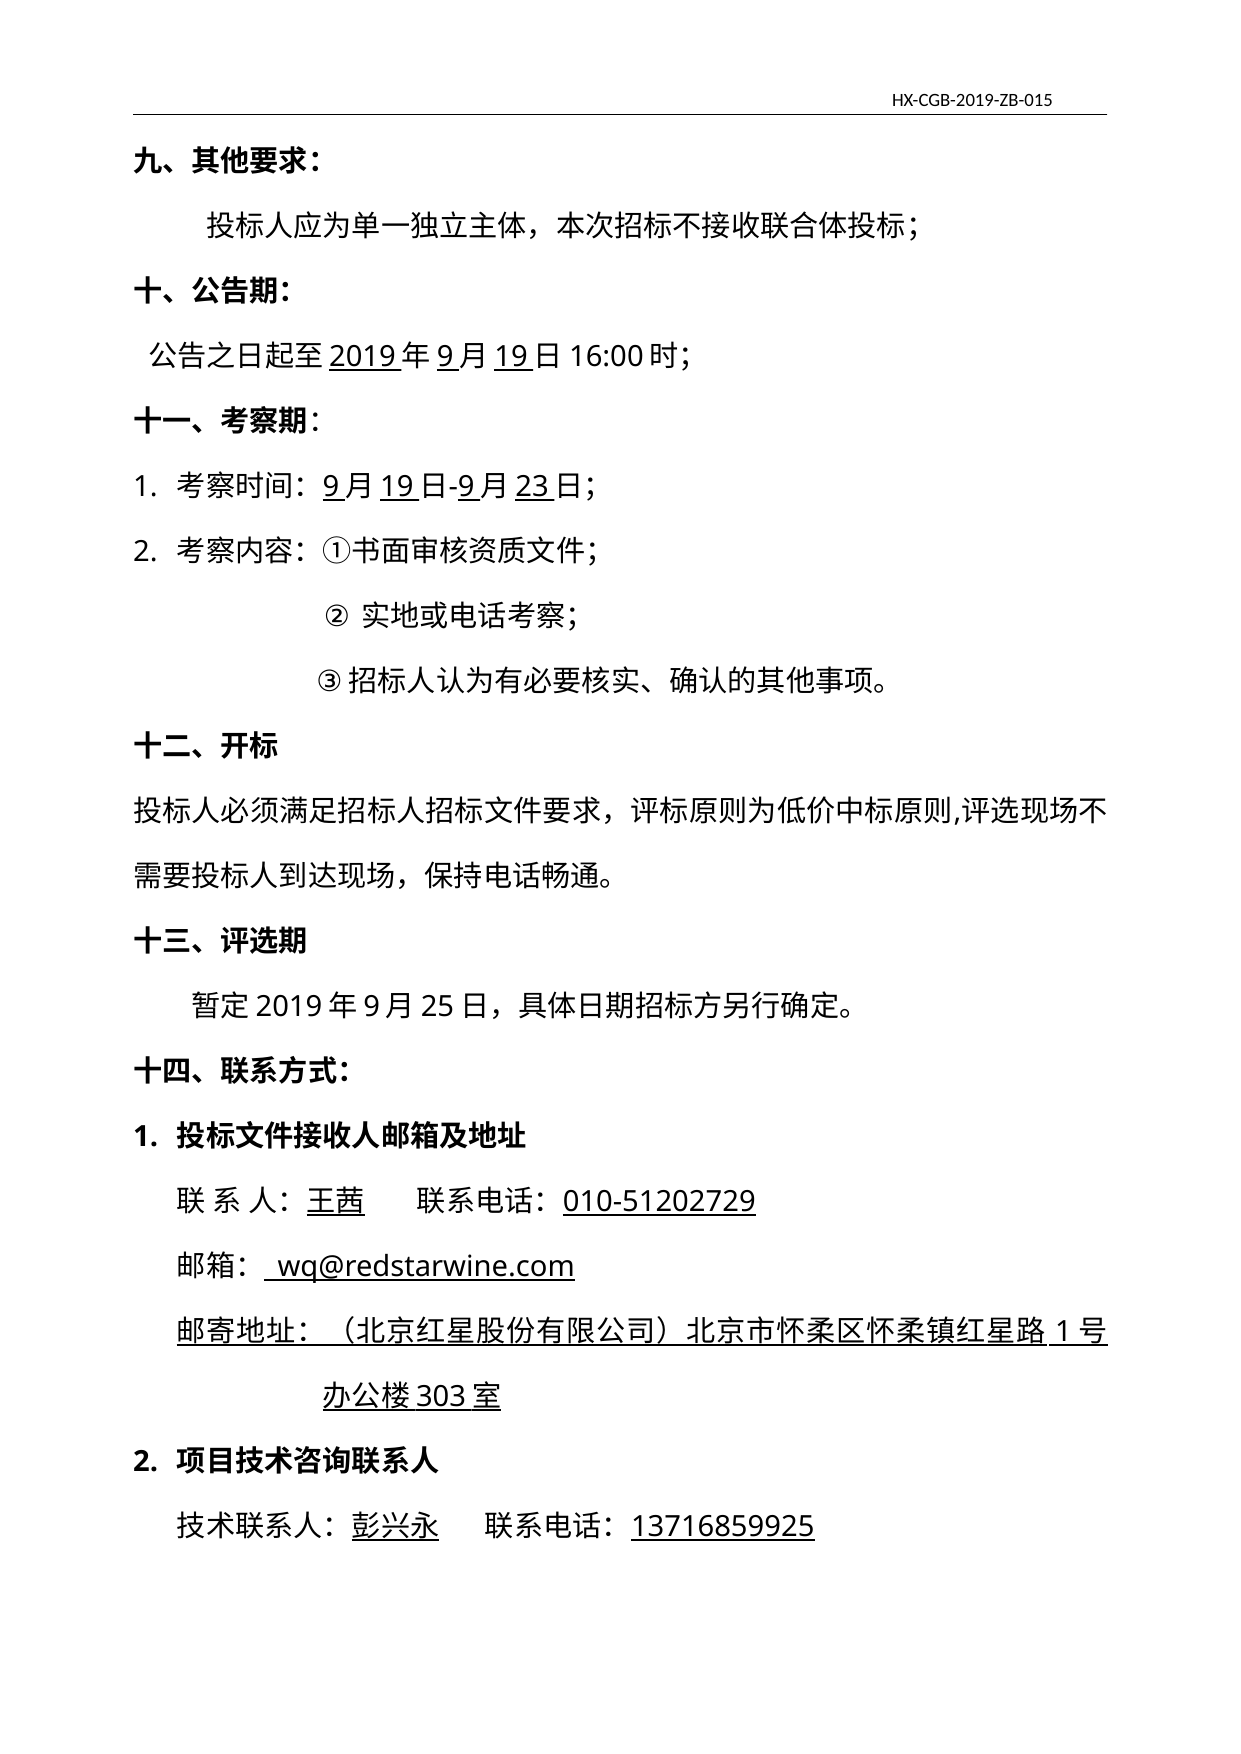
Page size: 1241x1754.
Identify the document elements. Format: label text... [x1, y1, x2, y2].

text 十二、开标 [133, 711, 1107, 776]
text 九、其他要求： [133, 126, 1107, 191]
list ③招标人认为有必要核实、确认的其他事项。 [287, 646, 1107, 711]
list 考察内容：①书面审核资质文件； [133, 516, 1107, 581]
text 十一、考察期： [133, 386, 1107, 451]
list 投标人应为单一独立主体，本次招标不接收联合体投标； [177, 191, 1107, 256]
text 投标人必须满足招标人招标文件要求，评标原则为低价中标原则,评选现场不需要投标人到达现场，保持电话畅通。 [133, 776, 1107, 906]
list 投标文件接收人邮箱及地址 [133, 1101, 1107, 1166]
text 十、公告期： [133, 256, 1107, 321]
list 联 系 人：王茜 联系电话：010-51202729 [177, 1166, 1107, 1231]
text 公告之日起至2019年9月19日 16:00时； [133, 321, 1107, 386]
list 技术联系人：彭兴永 联系电话：13716859925 [177, 1491, 1107, 1556]
text 暂定2019年9月25日，具体日期招标方另行确定。 [133, 971, 1107, 1036]
list 实地或电话考察； [323, 581, 1107, 646]
list 邮箱： wq@redstarwine.com [177, 1231, 1107, 1296]
text 十四、联系方式： [133, 1036, 1107, 1101]
list 邮寄地址：（北京红星股份有限公司）北京市怀柔区怀柔镇红星路1号办公楼303室 [177, 1296, 1107, 1426]
list 项目技术咨询联系人 [133, 1426, 1107, 1491]
text 十三、评选期 [133, 906, 1107, 971]
list 考察时间：9月19日-9月23日； [133, 451, 1107, 516]
